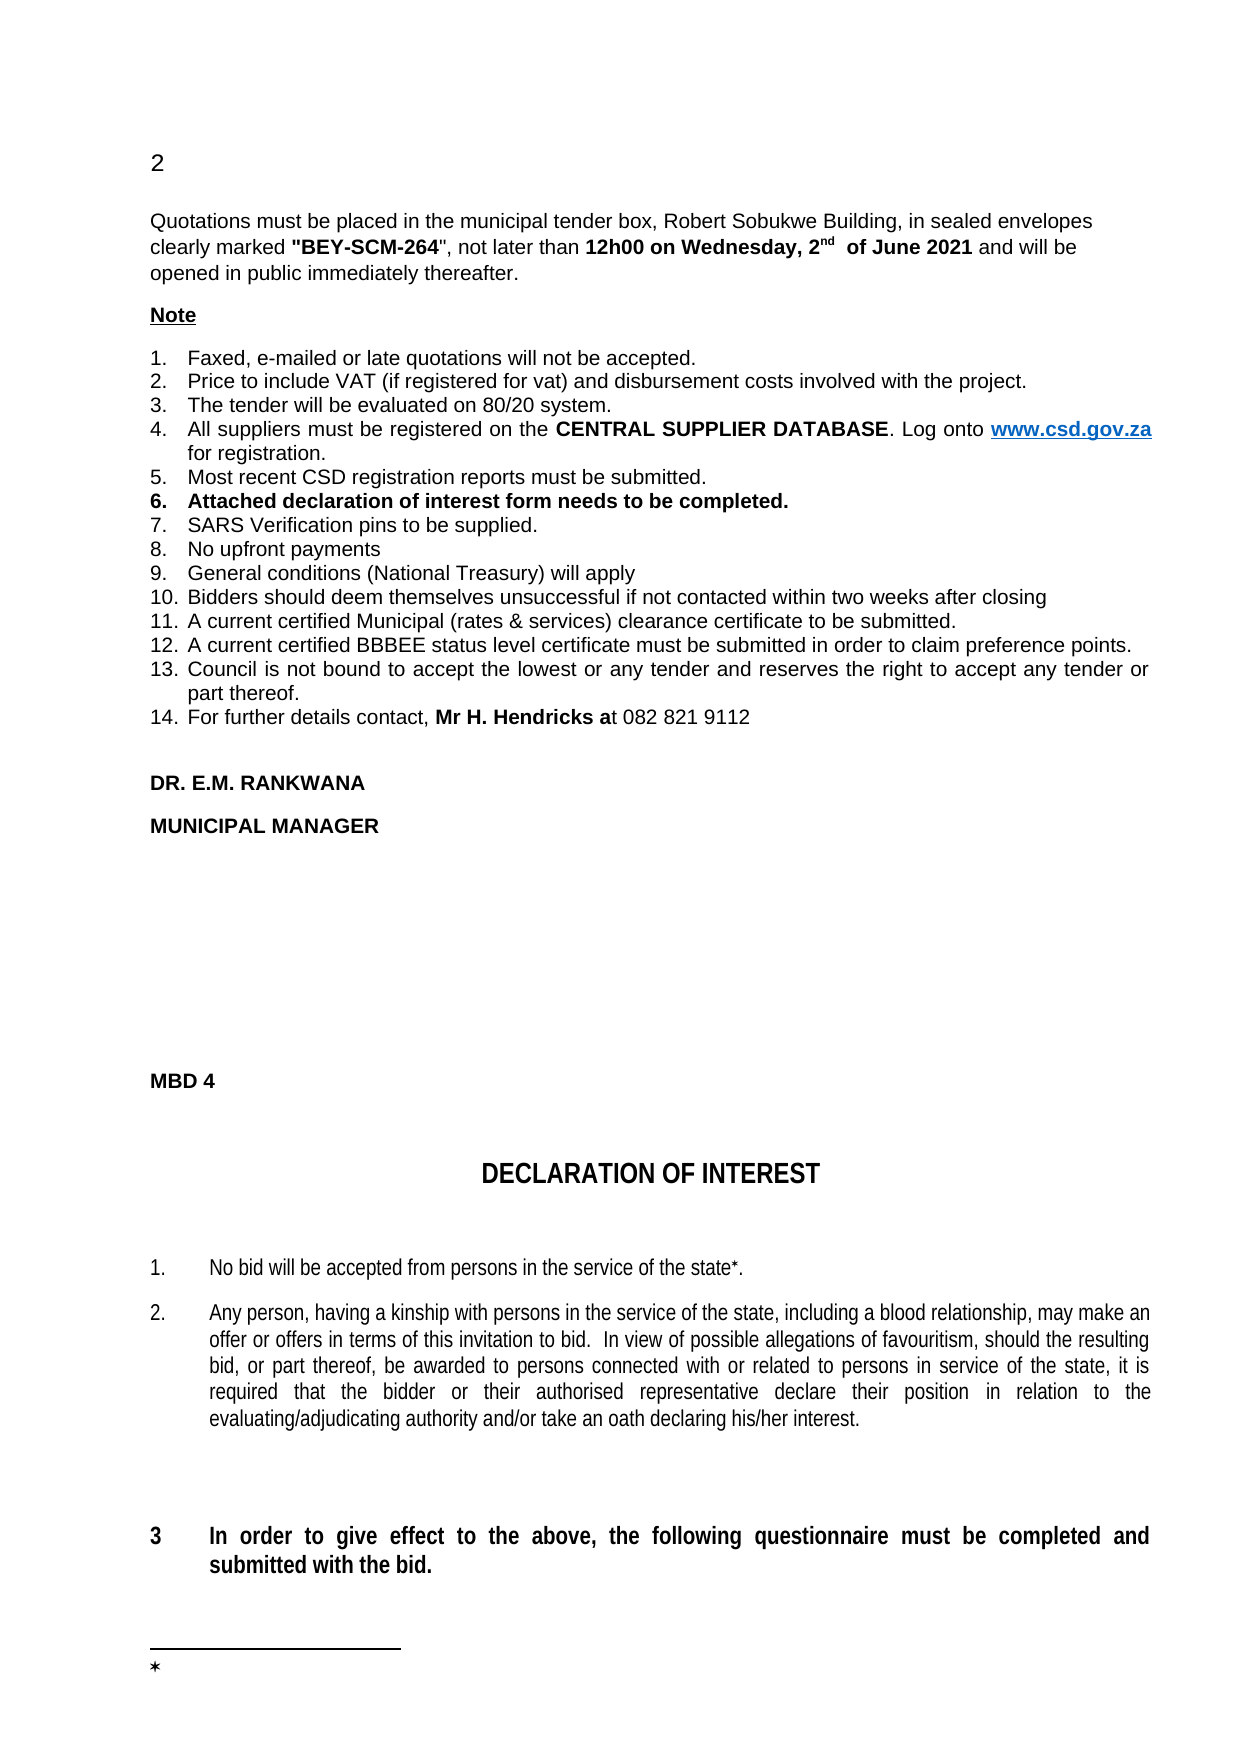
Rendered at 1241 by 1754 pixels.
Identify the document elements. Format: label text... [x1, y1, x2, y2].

list Price to include VAT (if registered for vat) and disbursement costs involved with the project. [150, 369, 1152, 393]
text MBD 4 [150, 1069, 1152, 1093]
list Bidders should deem themselves unsuccessful if not contacted within two weeks after closing [150, 585, 1152, 609]
list Faxed, e-mailed or late quotations will not be accepted. [150, 345, 1152, 369]
list The tender will be evaluated on 80/20 system. [150, 393, 1152, 417]
list All suppliers must be registered on the CENTRAL SUPPLIER DATABASE. Log onto www.csd.gov.za for registration. [150, 417, 1152, 465]
text Quotations must be placed in the municipal tender box, Robert Sobukwe Building, in sealed envelopes clearly marked "BEY-SCM-264", not later than 12h00 on Wednesday, 2nd of June 2021 and will be opened in public immediately thereafter. [150, 178, 1152, 284]
list Attached declaration of interest form needs to be completed. [150, 489, 1152, 513]
list Most recent CSD registration reports must be submitted. [150, 465, 1152, 489]
text 3 In order to give effect to the above, the following questionnaire must be completed and submitted with the bid. [150, 1521, 1152, 1578]
list Any person, having a kinship with persons in the service of the state, including a blood relationship, may make an offer or offers in terms of this invitation to bid. In view of possible allegations of favouritism, should the resulting bid, or part thereof, be awarded to persons connected with or related to persons in service of the state, it is required that the bidder or their authorised representative declare their position in relation to the evaluating/adjudicating authority and/or take an oath declaring his/her interest. [150, 1299, 1152, 1431]
list General conditions (National Treasury) will apply [150, 561, 1152, 585]
text MUNICIPAL MANAGER [150, 814, 1152, 838]
list For further details contact, Mr H. Hendricks at 082 821 9112 [150, 705, 1152, 729]
list No upfront payments [150, 537, 1152, 561]
text Note [150, 303, 1152, 327]
list Council is not bound to accept the lowest or any tender and reserves the right to accept any tender or part thereof. [150, 657, 1152, 705]
text 1. No bid will be accepted from persons in the service of the state. [150, 1254, 1152, 1280]
list SARS Verification pins to be supplied. [150, 513, 1152, 537]
list A current certified Municipal (rates & services) clearance certificate to be submitted. [150, 609, 1152, 633]
list A current certified BBBEE status level certificate must be submitted in order to claim preference points. [150, 633, 1152, 657]
text DR. E.M. RANKWANA [150, 771, 1152, 795]
text DECLARATION OF INTEREST [150, 1156, 1152, 1190]
